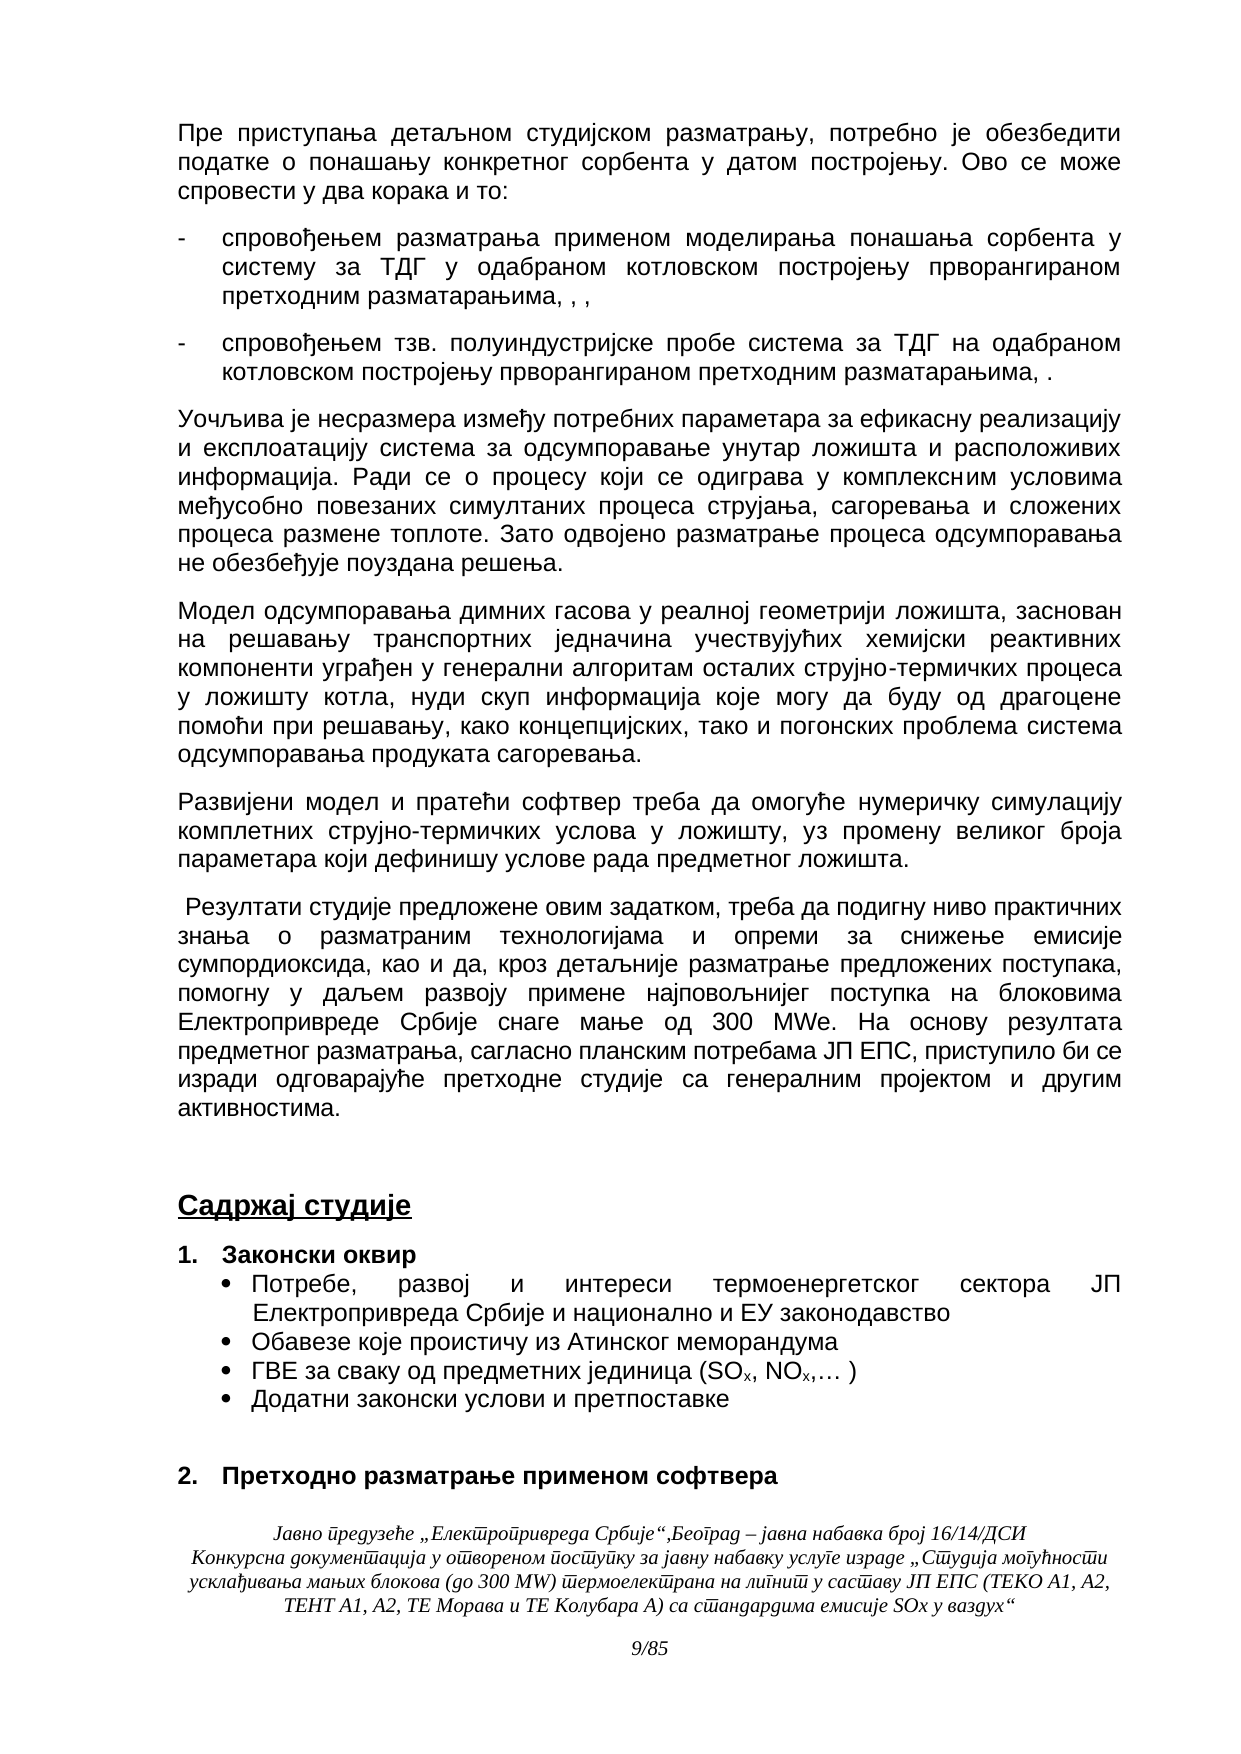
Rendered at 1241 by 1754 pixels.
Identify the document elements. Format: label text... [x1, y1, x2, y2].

list Додатни законски услови и претпоставке [222, 1384, 1122, 1413]
list Потребе, развој и интереси термоенергетског сектора ЈП Електропривреда Србије и национално и ЕУ законодавство [222, 1269, 1122, 1327]
text Пре приступања детаљном студијском разматрању, потребно је обезбедити податке о понашању конкретног сорбента у датом постројењу. Ово се може спровести у два корака и то: [177, 118, 1122, 204]
list ГВЕ за сваку од предметних јединица (SOx, NOx,… ) [222, 1356, 1122, 1384]
text Садржај студије [177, 1188, 1122, 1222]
text Модел одсумпоравања димних гасова у реалној геометрији ложишта, заснован на решавању транспортних једначина учествујућих хемијски реактивних компоненти уграђен у генерални алгоритам осталих струјно-термичких процеса у ложишту котла, нуди скуп информација које могу да буду од драгоцене помоћи при решавању, како концепцијских, тако и погонских проблема система одсумпоравања продуката сагоревања. [177, 596, 1122, 768]
text - спровођењем разматрања применом моделирања понашања сорбента у систему за ТДГ у одабраном котловском постројењу прворангираном претходним разматарањима, , , [177, 223, 1122, 309]
text Развијени модел и пратећи софтвер треба да омогуће нумеричку симулацију комплетних струјно-термичких услова у ложишту, уз промену великог броја параметара који дефинишу услове рада предметног ложишта. [177, 787, 1122, 873]
list Законски оквир [177, 1240, 1122, 1269]
text Резултати студије предложене овим задатком, треба да подигну ниво практичних знања о разматраним технологијама и опреми за снижење емисије сумпордиоксида, као и да, кроз детаљније разматрање предложених поступака, помогну у даљем развоју примене најповољнијег поступка на блоковима Електропривреде Србије снаге мање од 300 MWе. На основу резултата предметног разматрања, сагласно планским потребама ЈП ЕПС, приступило би се изради одговарајуће претходне студије са генералним пројектом и другим активностима. [177, 892, 1122, 1122]
text - спровођењем тзв. полуиндустријске пробе система за ТДГ на одабраном котловском постројењу прворангираном претходним разматарањима, . [177, 328, 1122, 386]
list Претходно разматрање применом софтвера [177, 1461, 1122, 1489]
list Обавезе које проистичу из Атинског меморандума [222, 1327, 1122, 1356]
text Уочљива је несразмера између потребних параметара за ефикасну реализацију и експлоатацију система за одсумпоравање унутар ложишта и расположивих информација. Ради се о процесу који се одиграва у комплексним условима међусобно повезаних симултаних процеса струјања, сагоревања и сложених процеса размене топлоте. Зато одвојено разматрање процеса одсумпоравања не обезбеђује поуздана решења. [177, 404, 1122, 577]
